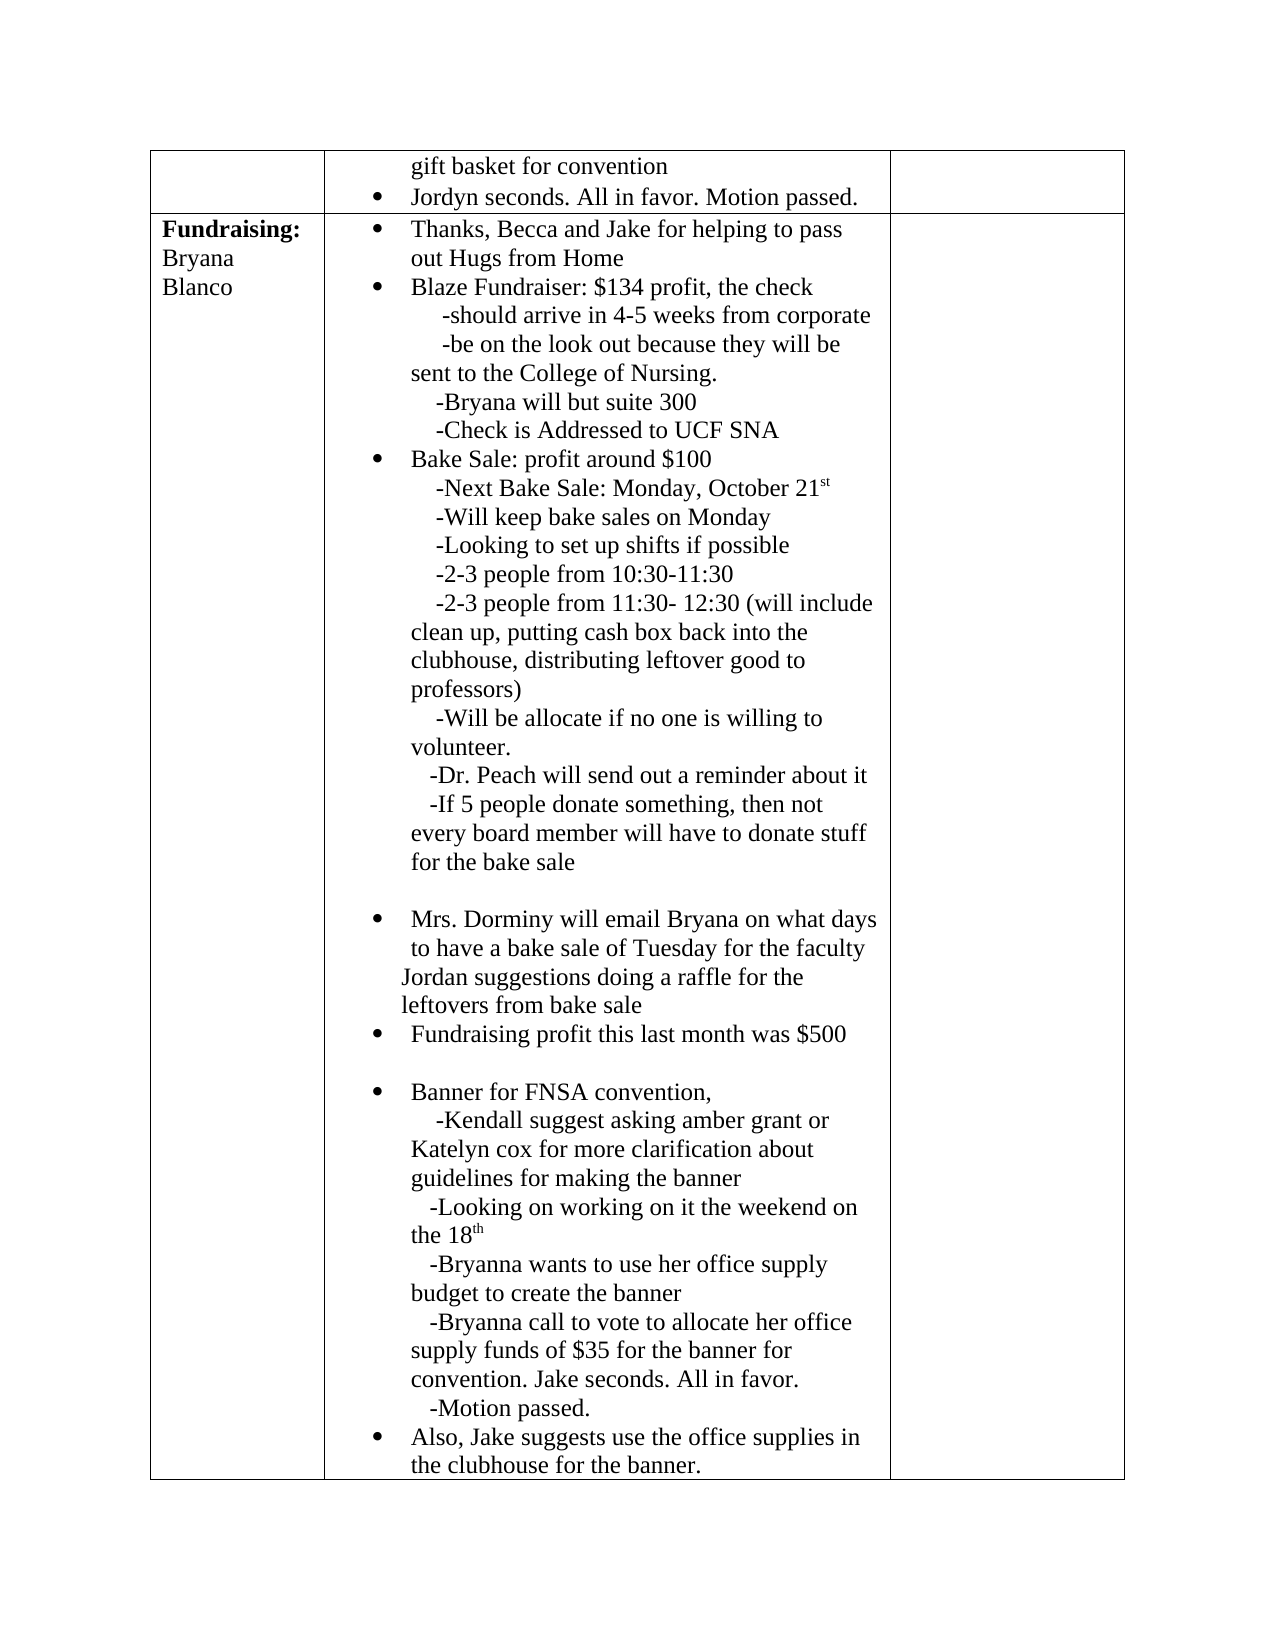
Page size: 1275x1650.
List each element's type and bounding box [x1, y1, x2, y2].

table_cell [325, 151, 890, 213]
table_cell [891, 214, 1124, 1479]
table_cell [151, 151, 324, 213]
table_cell [325, 214, 890, 1479]
table_cell [151, 214, 324, 1479]
table_cell [891, 151, 1124, 213]
